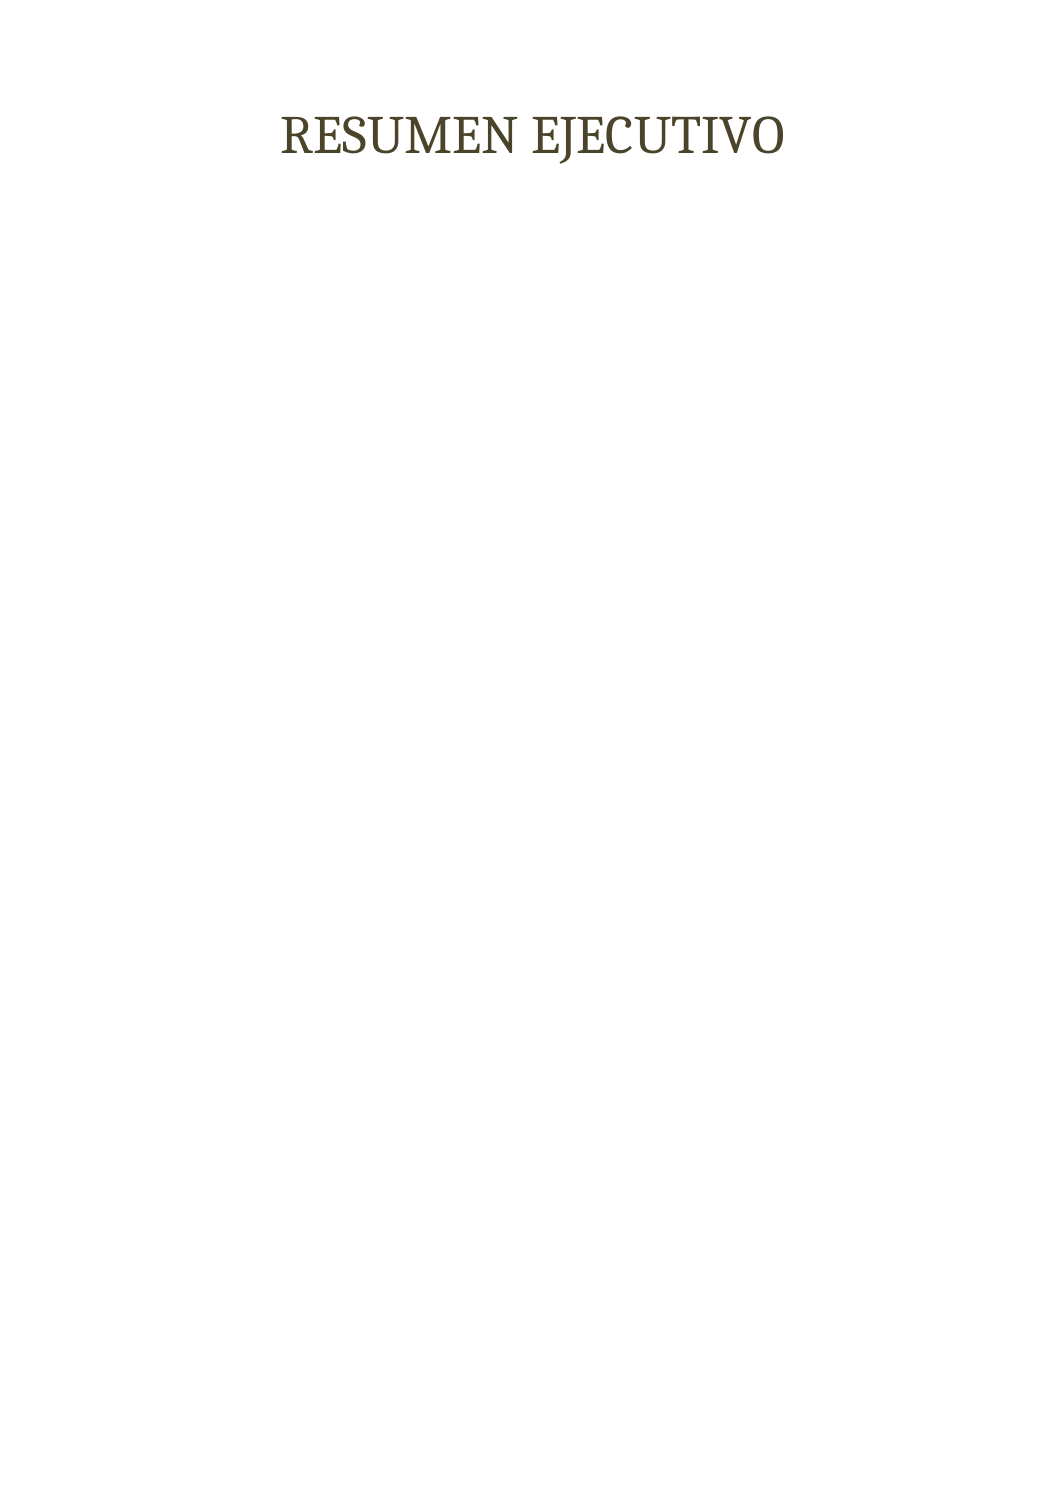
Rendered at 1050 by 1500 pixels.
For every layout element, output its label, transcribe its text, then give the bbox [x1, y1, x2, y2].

text RESUMEN EJECUTIVO [135, 104, 930, 167]
